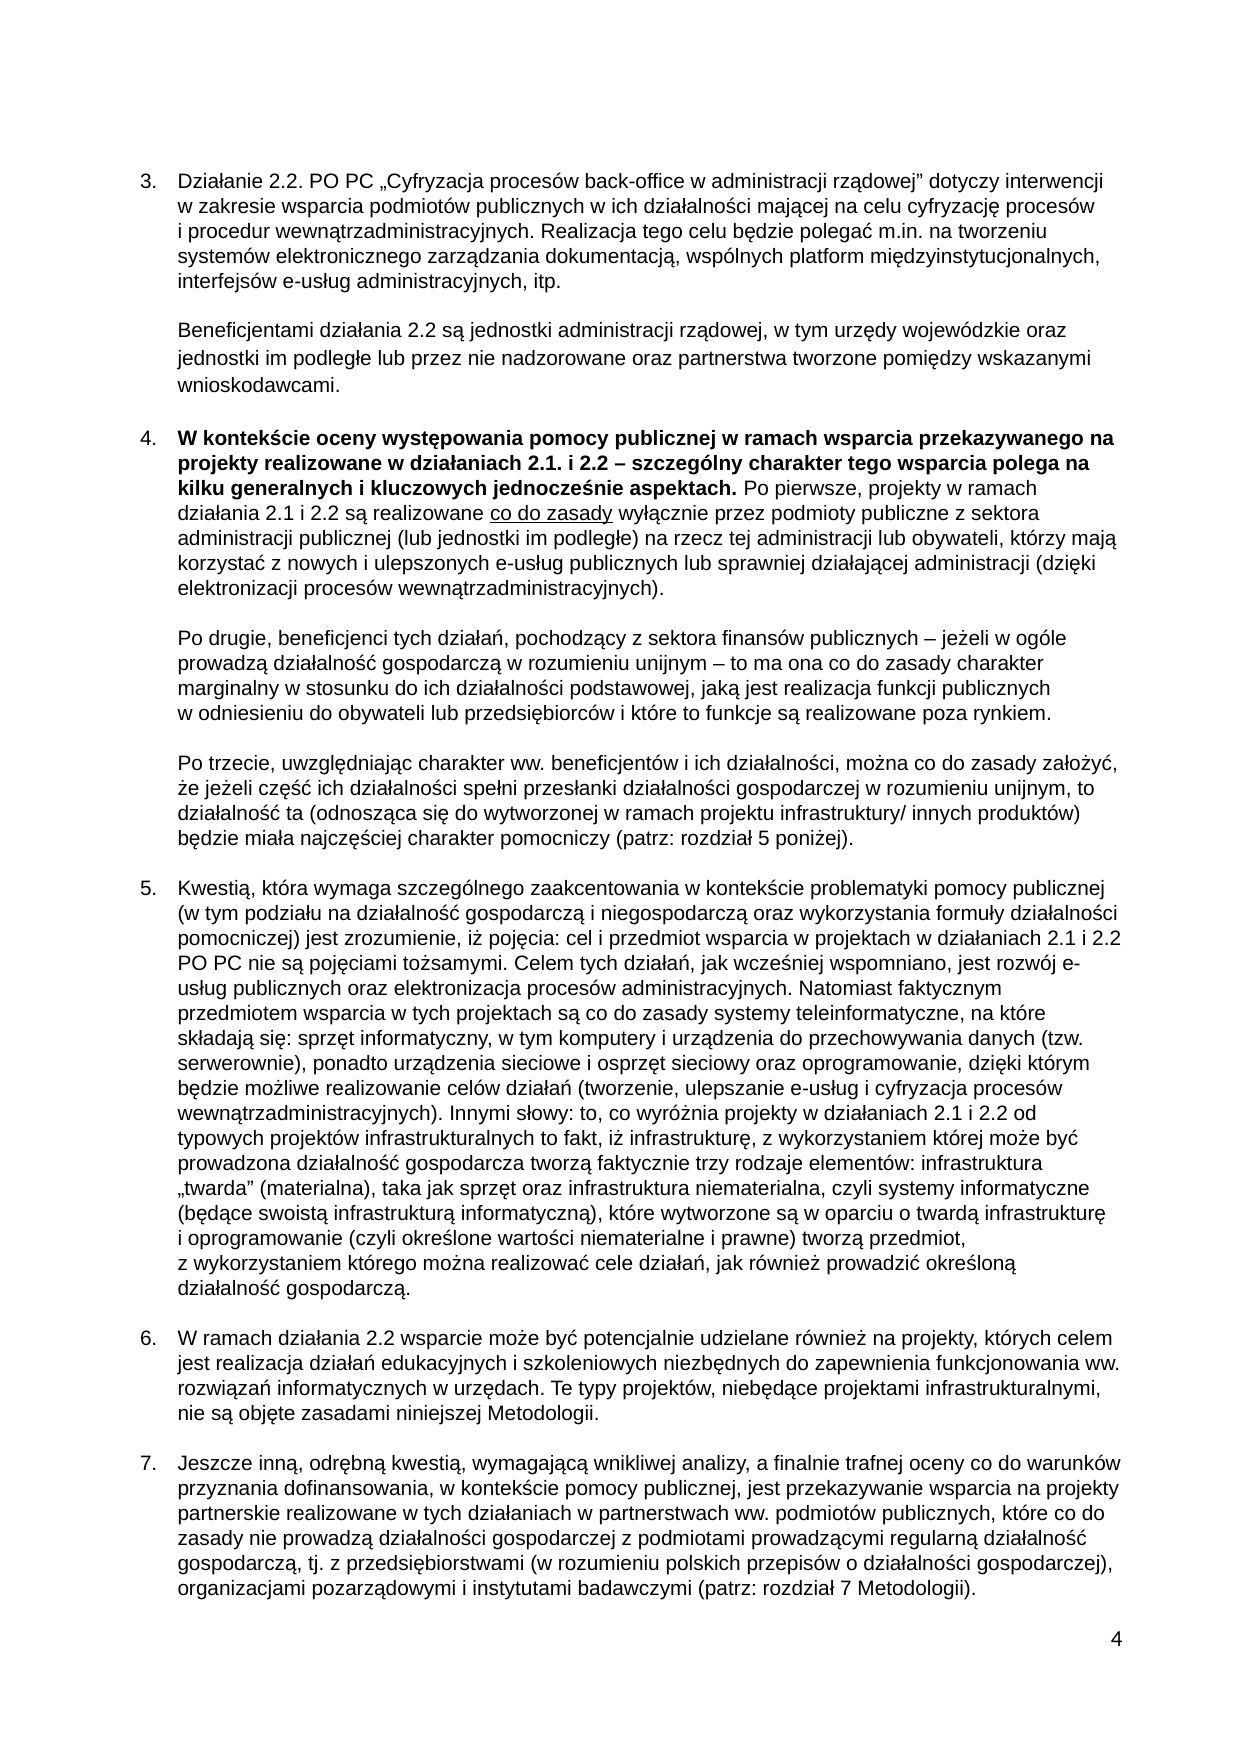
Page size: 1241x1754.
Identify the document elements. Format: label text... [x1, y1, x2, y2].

list Jeszcze inną, odrębną kwestią, wymagającą wnikliwej analizy, a finalnie trafnej oceny co do warunków przyznania dofinansowania, w kontekście pomocy publicznej, jest przekazywanie wsparcia na projekty partnerskie realizowane w tych działaniach w partnerstwach ww. podmiotów publicznych, które co do zasady nie prowadzą działalności gospodarczej z podmiotami prowadzącymi regularną działalność gospodarczą, tj. z przedsiębiorstwami (w rozumieniu polskich przepisów o działalności gospodarczej), organizacjami pozarządowymi i instytutami badawczymi (patrz: rozdział 7 Metodologii). [140, 1451, 1122, 1601]
list W kontekście oceny występowania pomocy publicznej w ramach wsparcia przekazywanego na projekty realizowane w działaniach 2.1. i 2.2 – szczególny charakter tego wsparcia polega na kilku generalnych i kluczowych jednocześnie aspektach. Po pierwsze, projekty w ramach działania 2.1 i 2.2 są realizowane co do zasady wyłącznie przez podmioty publiczne z sektora administracji publicznej (lub jednostki im podległe) na rzecz tej administracji lub obywateli, którzy mają korzystać z nowych i ulepszonych e-usług publicznych lub sprawniej działającej administracji (dzięki elektronizacji procesów wewnątrzadministracyjnych). [140, 426, 1122, 601]
text Po drugie, beneficjenci tych działań, pochodzący z sektora finansów publicznych – jeżeli w ogóle prowadzą działalność gospodarczą w rozumieniu unijnym – to ma ona co do zasady charakter marginalny w stosunku do ich działalności podstawowej, jaką jest realizacja funkcji publicznych w odniesieniu do obywateli lub przedsiębiorców i które to funkcje są realizowane poza rynkiem. [177, 626, 1122, 726]
list Kwestią, która wymaga szczególnego zaakcentowania w kontekście problematyki pomocy publicznej (w tym podziału na działalność gospodarczą i niegospodarczą oraz wykorzystania formuły działalności pomocniczej) jest zrozumienie, iż pojęcia: cel i przedmiot wsparcia w projektach w działaniach 2.1 i 2.2 PO PC nie są pojęciami tożsamymi. Celem tych działań, jak wcześniej wspomniano, jest rozwój e-usług publicznych oraz elektronizacja procesów administracyjnych. Natomiast faktycznym przedmiotem wsparcia w tych projektach są co do zasady systemy teleinformatyczne, na które składają się: sprzęt informatyczny, w tym komputery i urządzenia do przechowywania danych (tzw. serwerownie), ponadto urządzenia sieciowe i osprzęt sieciowy oraz oprogramowanie, dzięki którym będzie możliwe realizowanie celów działań (tworzenie, ulepszanie e-usług i cyfryzacja procesów wewnątrzadministracyjnych). Innymi słowy: to, co wyróżnia projekty w działaniach 2.1 i 2.2 od typowych projektów infrastrukturalnych to fakt, iż infrastrukturę, z wykorzystaniem której może być prowadzona działalność gospodarcza tworzą faktycznie trzy rodzaje elementów: infrastruktura „twarda” (materialna), taka jak sprzęt oraz infrastruktura niematerialna, czyli systemy informatyczne (będące swoistą infrastrukturą informatyczną), które wytworzone są w oparciu o twardą infrastrukturę i oprogramowanie (czyli określone wartości niematerialne i prawne) tworzą przedmiot, z wykorzystaniem którego można realizować cele działań, jak również prowadzić określoną działalność gospodarczą. [140, 876, 1122, 1301]
list Działanie 2.2. PO PC „Cyfryzacja procesów back-office w administracji rządowej” dotyczy interwencji w zakresie wsparcia podmiotów publicznych w ich działalności mającej na celu cyfryzację procesów i procedur wewnątrzadministracyjnych. Realizacja tego celu będzie polegać m.in. na tworzeniu systemów elektronicznego zarządzania dokumentacją, wspólnych platform międzyinstytucjonalnych, interfejsów e-usług administracyjnych, itp. [140, 168, 1122, 293]
list W ramach działania 2.2 wsparcie może być potencjalnie udzielane również na projekty, których celem jest realizacja działań edukacyjnych i szkoleniowych niezbędnych do zapewnienia funkcjonowania ww. rozwiązań informatycznych w urzędach. Te typy projektów, niebędące projektami infrastrukturalnymi, nie są objęte zasadami niniejszej Metodologii. [140, 1326, 1122, 1426]
text Po trzecie, uwzględniając charakter ww. beneficjentów i ich działalności, można co do zasady założyć, że jeżeli część ich działalności spełni przesłanki działalności gospodarczej w rozumieniu unijnym, to działalność ta (odnosząca się do wytworzonej w ramach projektu infrastruktury/ innych produktów) będzie miała najczęściej charakter pomocniczy (patrz: rozdział 5 poniżej). [177, 751, 1122, 851]
text Beneficjentami działania 2.2 są jednostki administracji rządowej, w tym urzędy wojewódzkie oraz jednostki im podległe lub przez nie nadzorowane oraz partnerstwa tworzone pomiędzy wskazanymi wnioskodawcami. [177, 318, 1122, 397]
